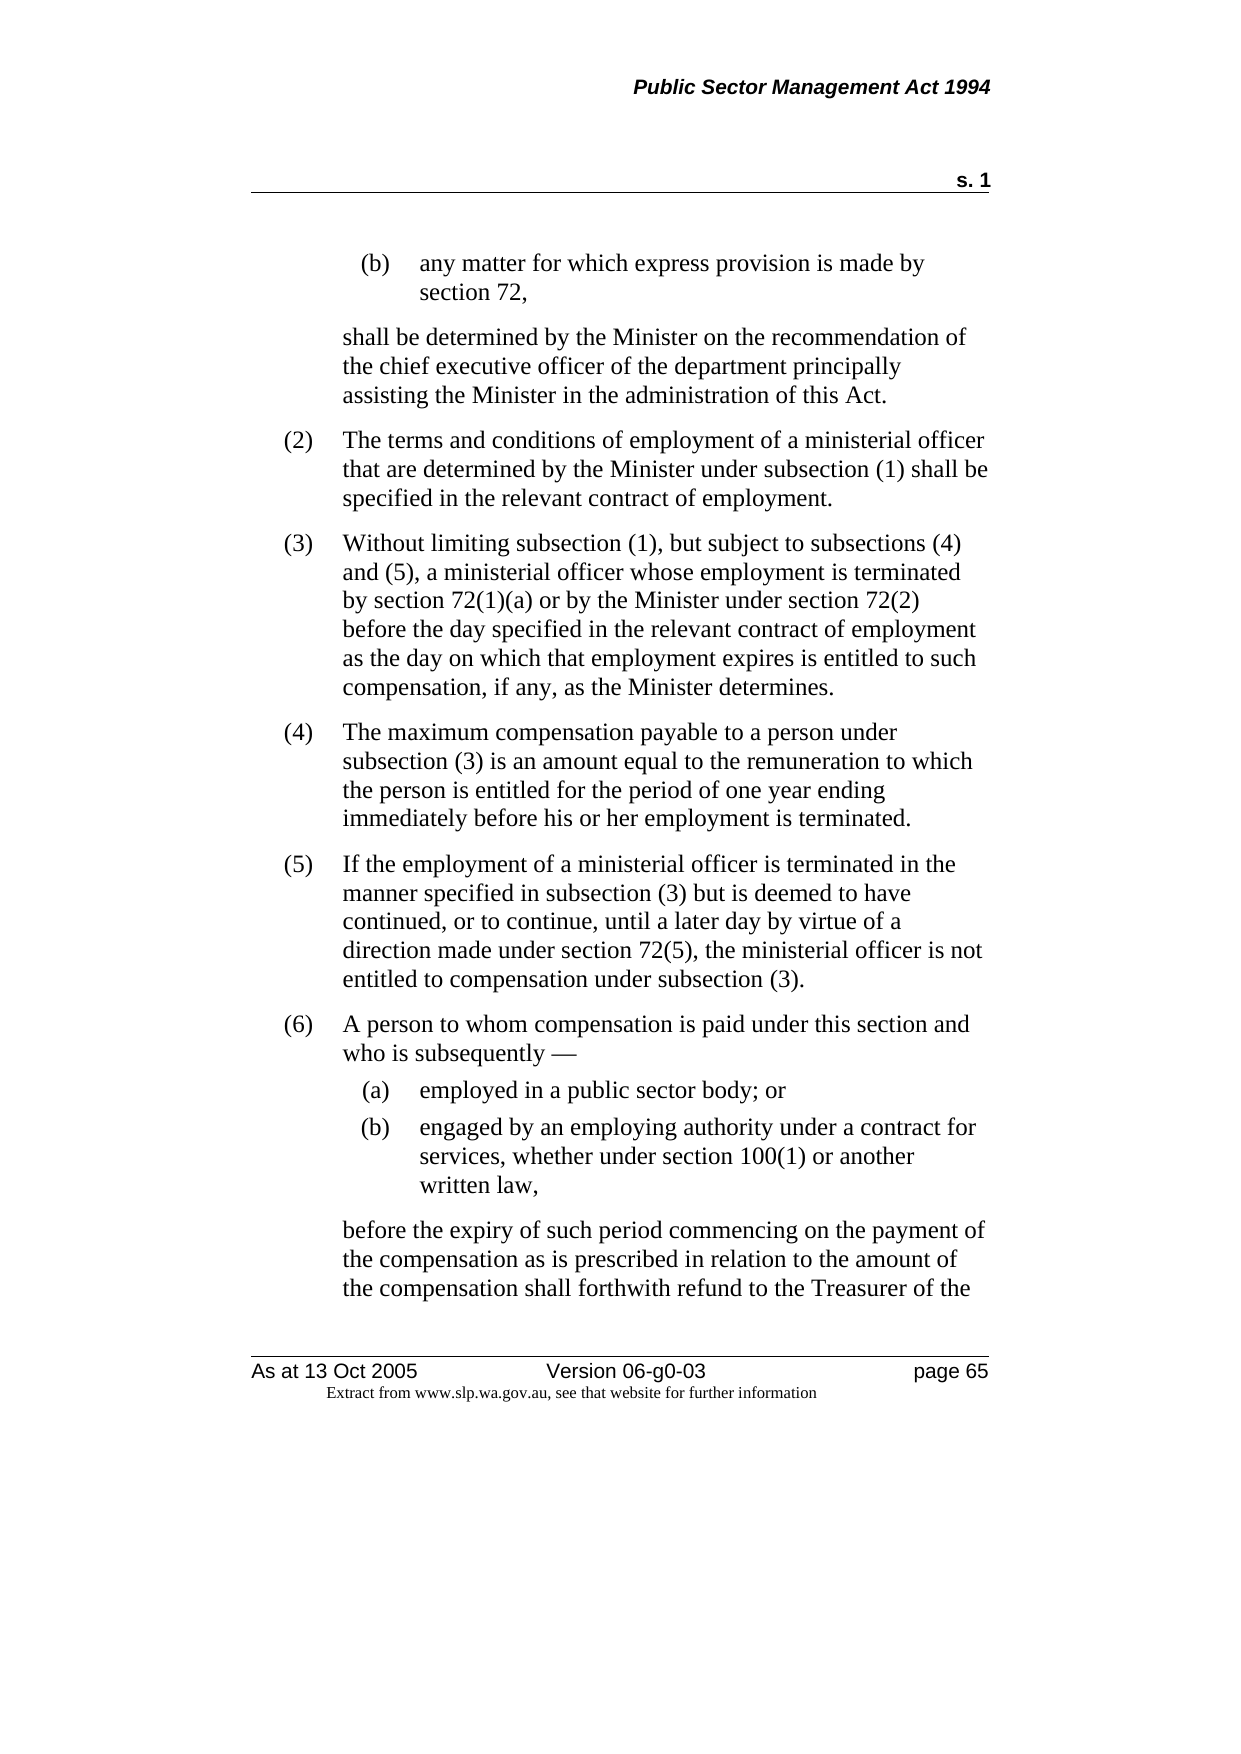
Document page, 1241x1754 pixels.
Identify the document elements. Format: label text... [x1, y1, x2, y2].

text (5) If the employment of a ministerial officer is terminated in the manner specified in subsection (3) but is deemed to have continued, or to continue, until a later day by virtue of a direction made under section 72(5), the ministerial officer is not entitled to compensation under subsection (3). [251, 849, 989, 993]
text (6) A person to whom compensation is paid under this section and who is subsequently — [251, 1009, 989, 1067]
text shall be determined by the Minister on the recommendation of the chief executive officer of the department principally assisting the Minister in the administration of this Act. [251, 322, 989, 408]
text (3) Without limiting subsection (1), but subject to subsections (4) and (5), a ministerial officer whose employment is terminated by section 72(1)(a) or by the Minister under section 72(2) before the day specified in the relevant contract of employment as the day on which that employment expires is entitled to such compensation, if any, as the Minister determines. [251, 528, 989, 701]
text (a) employed in a public sector body; or [251, 1075, 989, 1104]
text (2) The terms and conditions of employment of a ministerial officer that are determined by the Minister under subsection (1) shall be specified in the relevant contract of employment. [251, 425, 989, 511]
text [251, 1215, 989, 1301]
text (b) engaged by an employing authority under a contract for services, whether under section 100(1) or another written law, [251, 1112, 989, 1198]
text (4) The maximum compensation payable to a person under subsection (3) is an amount equal to the remuneration to which the person is entitled for the period of one year ending immediately before his or her employment is terminated. [251, 717, 989, 832]
text (b) any matter for which express provision is made by section 72, [251, 248, 989, 306]
